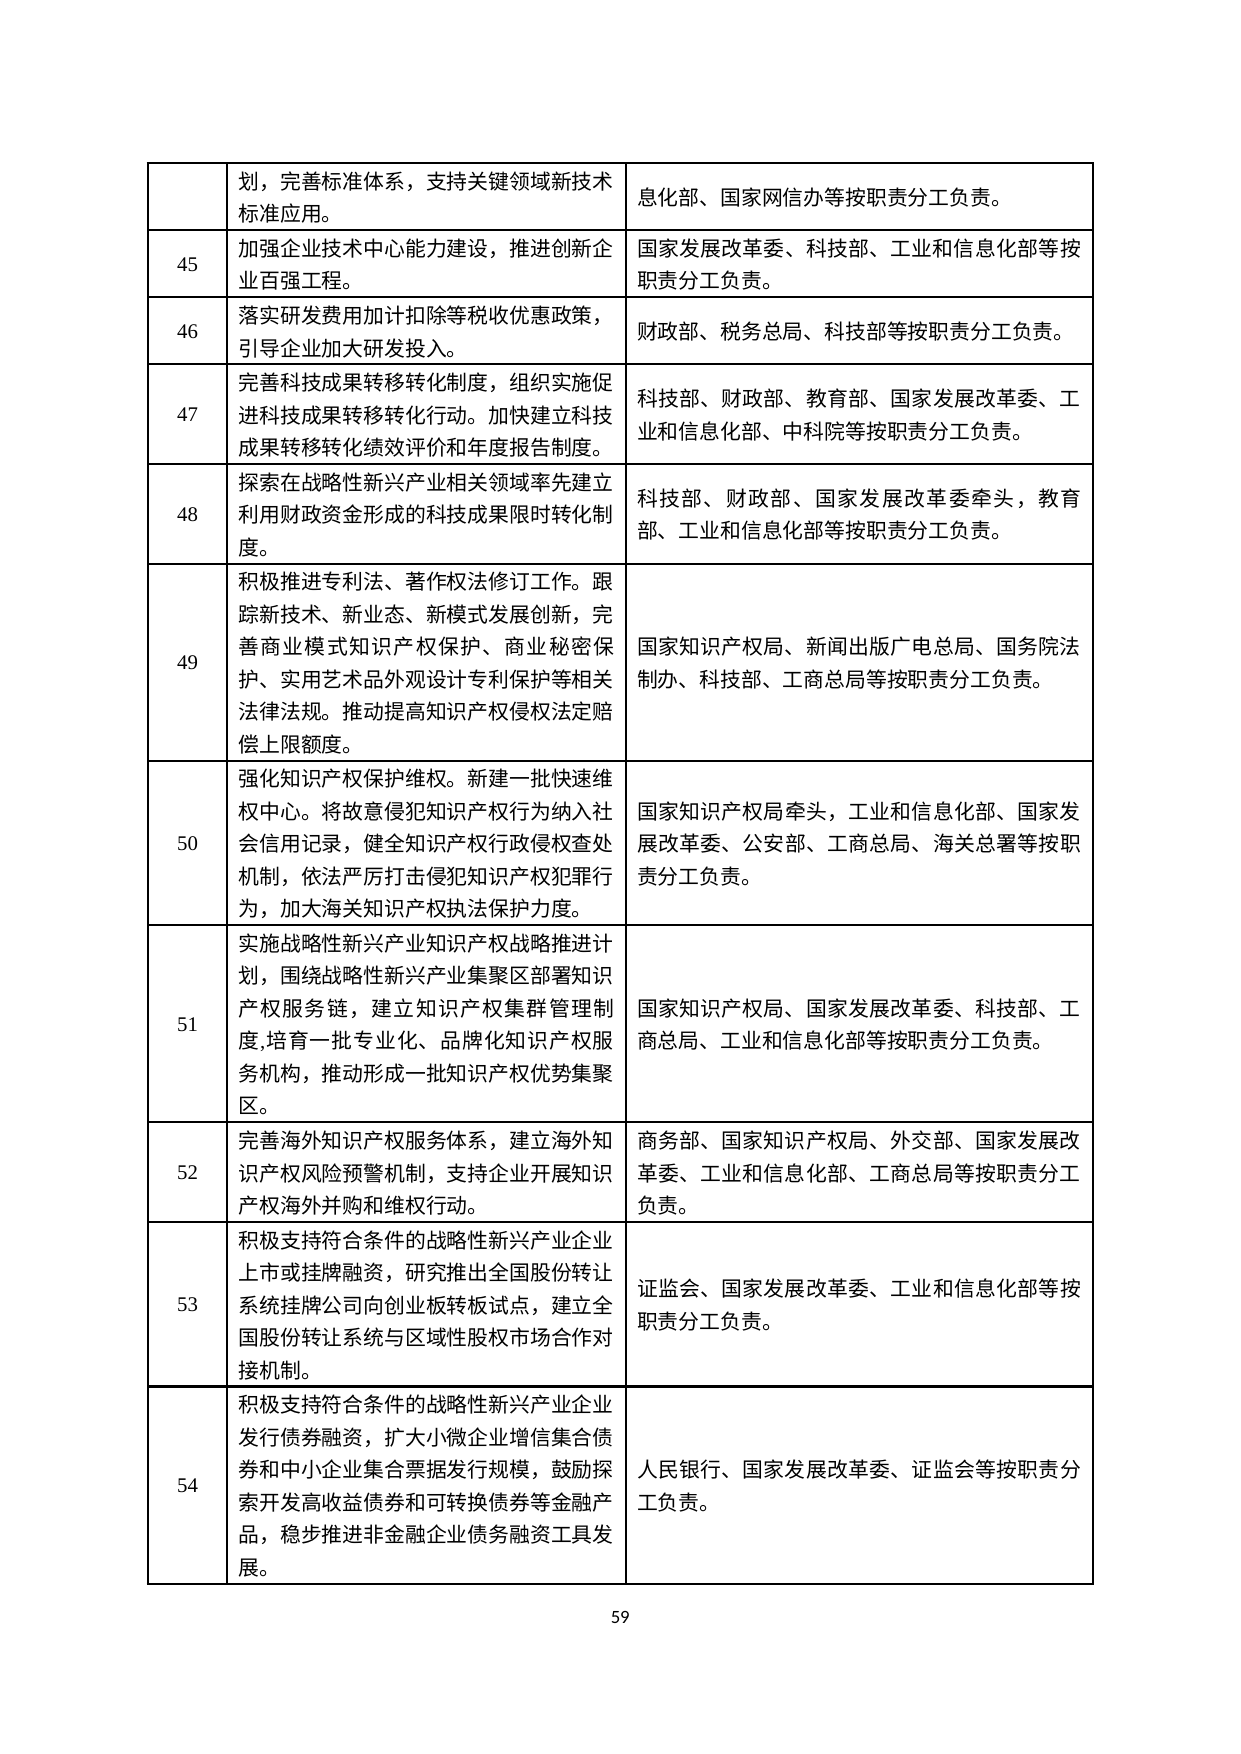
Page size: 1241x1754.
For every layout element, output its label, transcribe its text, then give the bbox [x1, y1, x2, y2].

table_cell 国家知识产权局、新闻出版广电总局、国务院法制办、科技部、工商总局等按职责分工负责。 [627, 565, 1092, 759]
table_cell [627, 164, 1092, 229]
table_cell 积极推进专利法、著作权法修订工作。跟踪新技术、新业态、新模式发展创新，完善商业模式知识产权保护、商业秘密保护、实用艺术品外观设计专利保护等相关法律法规。推动提高知识产权侵权法定赔偿上限额度。 [228, 565, 625, 759]
table_cell 证监会、国家发展改革委、工业和信息化部等按职责分工负责。 [627, 1223, 1092, 1385]
table_cell 45 [149, 231, 226, 296]
table_cell 积极支持符合条件的战略性新兴产业企业上市或挂牌融资，研究推出全国股份转让系统挂牌公司向创业板转板试点，建立全国股份转让系统与区域性股权市场合作对接机制。 [228, 1223, 625, 1385]
table_cell 实施战略性新兴产业知识产权战略推进计划，围绕战略性新兴产业集聚区部署知识产权服务链，建立知识产权集群管理制度,培育一批专业化、品牌化知识产权服务机构，推动形成一批知识产权优势集聚区。 [228, 926, 625, 1121]
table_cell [228, 164, 625, 229]
table_cell 50 [149, 762, 226, 924]
table_cell 完善科技成果转移转化制度，组织实施促进科技成果转移转化行动。加快建立科技成果转移转化绩效评价和年度报告制度。 [228, 365, 625, 463]
table_cell 科技部、财政部、教育部、国家发展改革委、工业和信息化部、中科院等按职责分工负责。 [627, 365, 1092, 463]
table_cell 积极支持符合条件的战略性新兴产业企业发行债券融资，扩大小微企业增信集合债券和中小企业集合票据发行规模，鼓励探索开发高收益债券和可转换债券等金融产品，稳步推进非金融企业债务融资工具发展。 [228, 1388, 625, 1582]
table_cell 完善海外知识产权服务体系，建立海外知识产权风险预警机制，支持企业开展知识产权海外并购和维权行动。 [228, 1123, 625, 1221]
table_cell 52 [149, 1123, 226, 1221]
table_cell 54 [149, 1388, 226, 1582]
table_cell 47 [149, 365, 226, 463]
table_cell 人民银行、国家发展改革委、证监会等按职责分工负责。 [627, 1388, 1092, 1582]
table_cell 49 [149, 565, 226, 759]
table_cell 探索在战略性新兴产业相关领域率先建立利用财政资金形成的科技成果限时转化制度。 [228, 465, 625, 562]
table_cell 财政部、税务总局、科技部等按职责分工负责。 [627, 298, 1092, 363]
table_cell 48 [149, 465, 226, 562]
table_cell 加强企业技术中心能力建设，推进创新企业百强工程。 [228, 231, 625, 296]
table_cell 商务部、国家知识产权局、外交部、国家发展改革委、工业和信息化部、工商总局等按职责分工负责。 [627, 1123, 1092, 1221]
table_cell 53 [149, 1223, 226, 1385]
table_cell 强化知识产权保护维权。新建一批快速维权中心。将故意侵犯知识产权行为纳入社会信用记录，健全知识产权行政侵权查处机制，依法严厉打击侵犯知识产权犯罪行为，加大海关知识产权执法保护力度。 [228, 762, 625, 924]
table_cell 国家知识产权局牵头，工业和信息化部、国家发展改革委、公安部、工商总局、海关总署等按职责分工负责。 [627, 762, 1092, 924]
table_cell 46 [149, 298, 226, 363]
table_cell 44 [149, 164, 226, 229]
table_cell 国家知识产权局、国家发展改革委、科技部、工商总局、工业和信息化部等按职责分工负责。 [627, 926, 1092, 1121]
table_cell 国家发展改革委、科技部、工业和信息化部等按职责分工负责。 [627, 231, 1092, 296]
table_cell 51 [149, 926, 226, 1121]
table_cell 科技部、财政部、国家发展改革委牵头，教育部、工业和信息化部等按职责分工负责。 [627, 465, 1092, 562]
table_cell 落实研发费用加计扣除等税收优惠政策，引导企业加大研发投入。 [228, 298, 625, 363]
